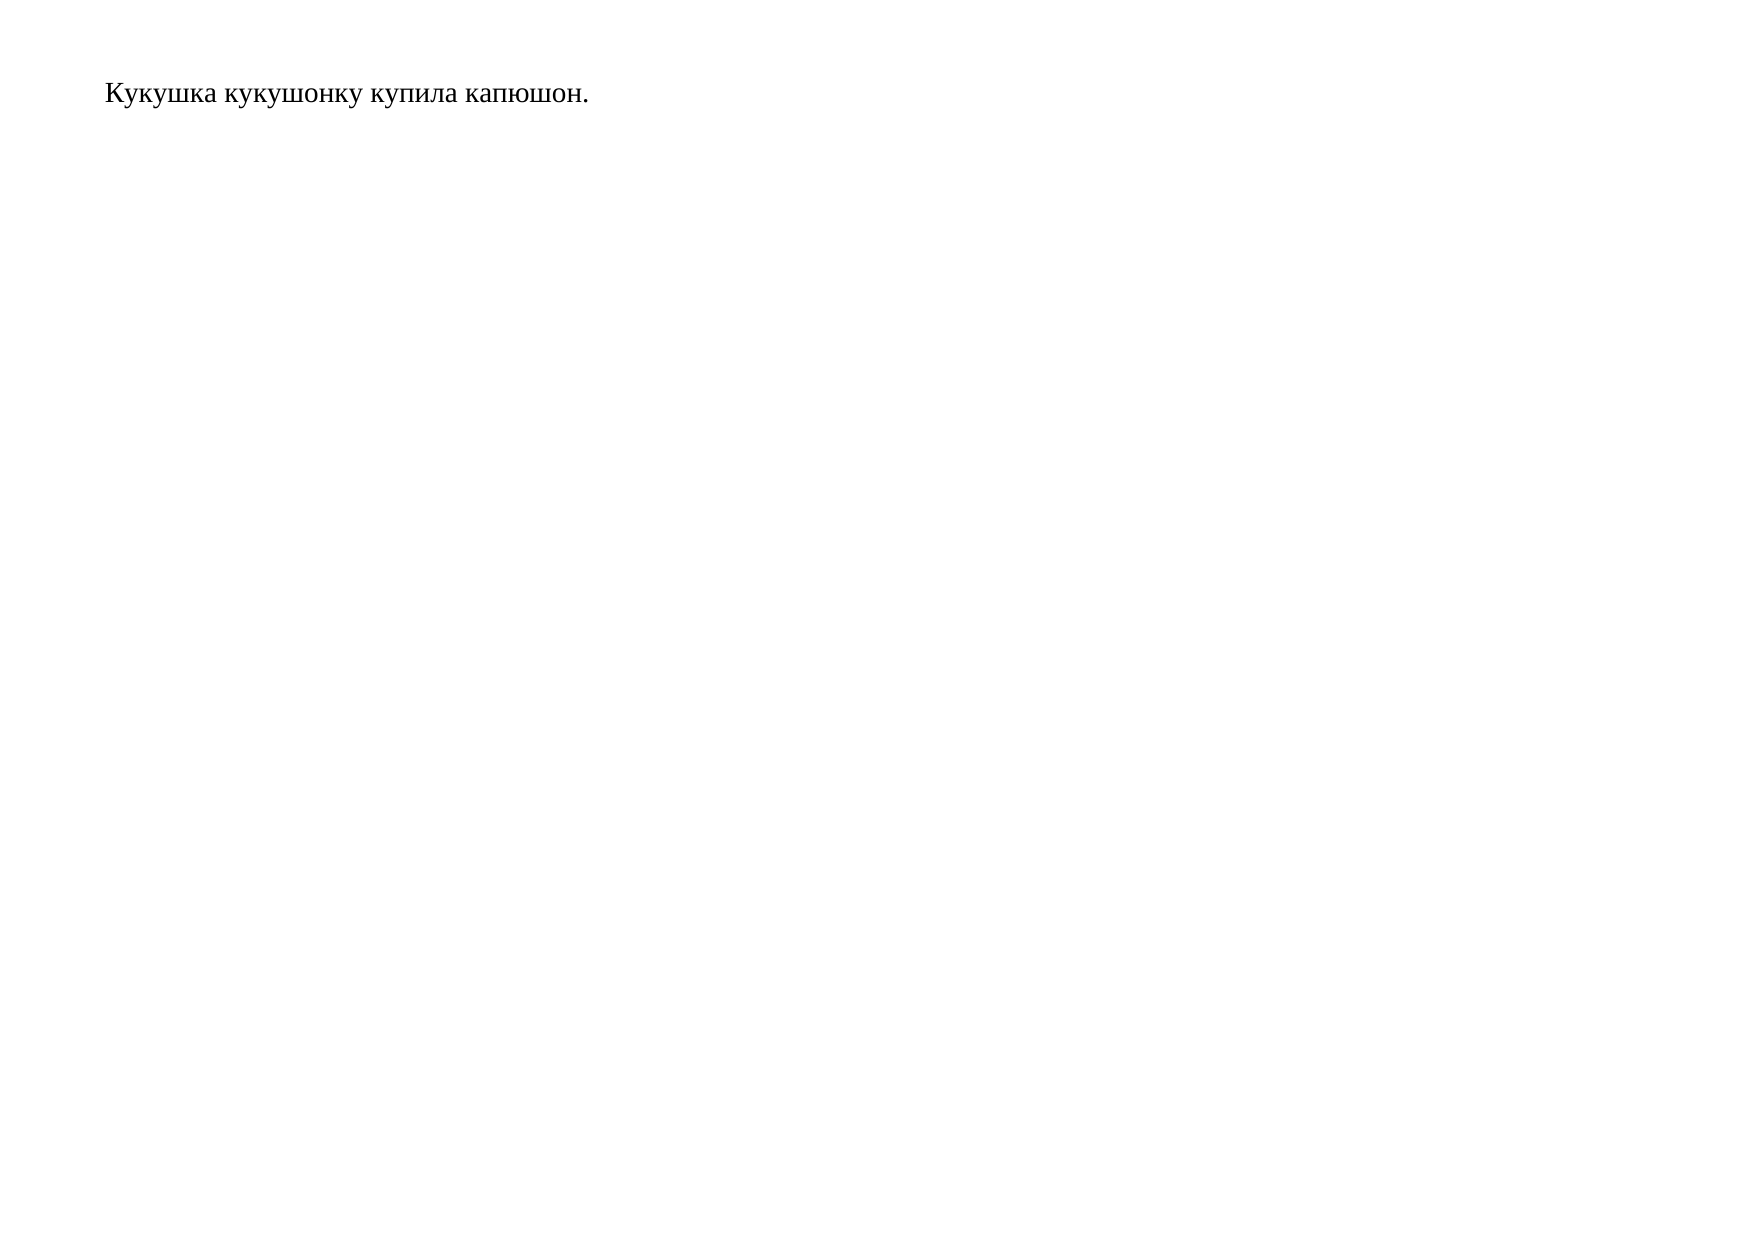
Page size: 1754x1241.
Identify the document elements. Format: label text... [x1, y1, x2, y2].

text Кукушка кукушонку купила капюшон. [104, 75, 1652, 108]
